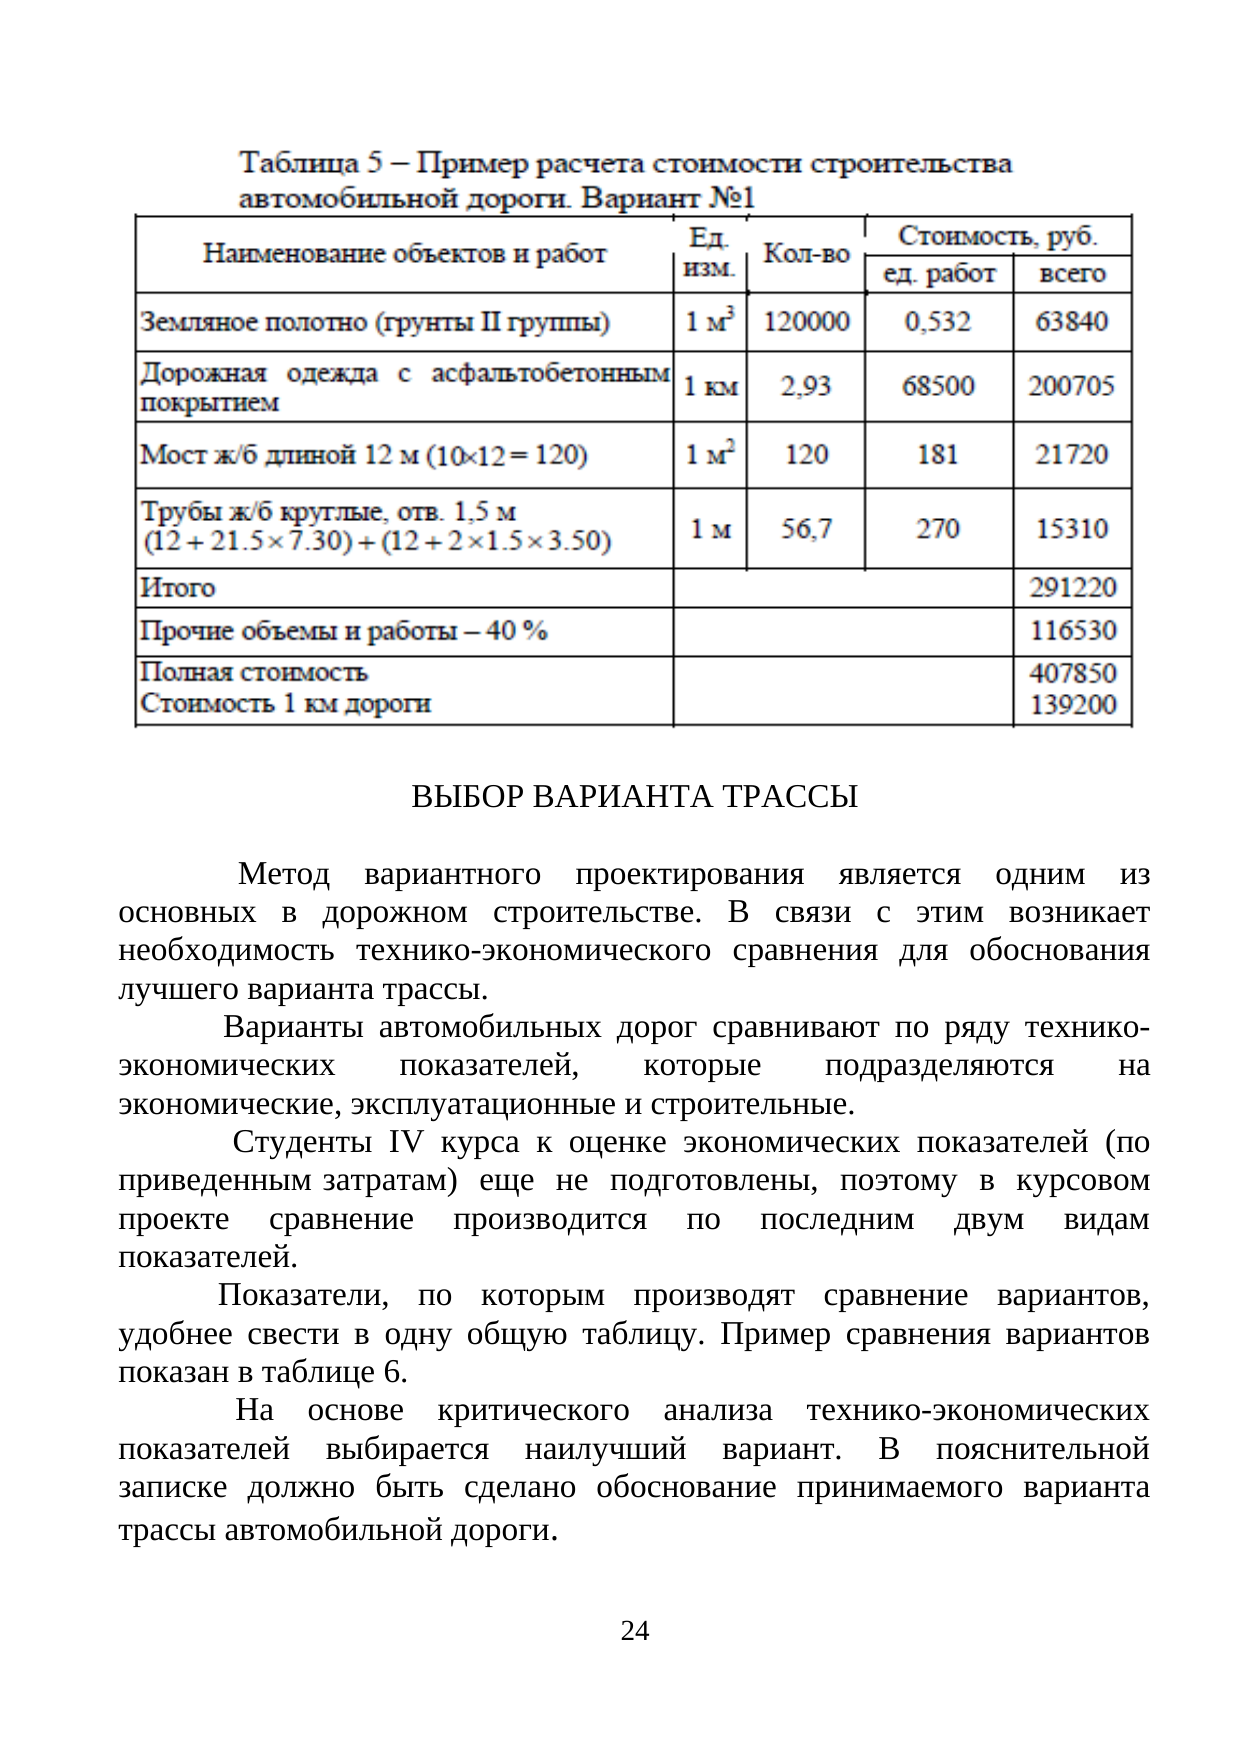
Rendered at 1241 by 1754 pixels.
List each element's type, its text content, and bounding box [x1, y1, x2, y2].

text Студенты IV курса к оценке экономических показателей (по приведенным затратам) еще не подготовлены, поэтому в курсовом проекте сравнение производится по последним двум видам показателей. [118, 1121, 1152, 1274]
text На основе критического анализа технико-экономических показателей выбирается наилучший вариант. В пояснительной записке должно быть сделано обоснование принимаемого варианта трассы автомобильной дороги. [118, 1389, 1152, 1550]
text Показатели, по которым производят сравнение вариантов, удобнее свести в одну общую таблицу. Пример сравнения вариантов показан в таблице 6. [118, 1274, 1152, 1389]
text Метод вариантного проектирования является одним из основных в дорожном строительстве. В связи с этим возникает необходимость технико-экономического сравнения для обоснования лучшего варианта трассы. [118, 853, 1152, 1006]
text ВЫБОР ВАРИАНТА ТРАССЫ [118, 776, 1152, 814]
text Варианты автомобильных дорог сравнивают по ряду технико-экономических показателей, которые подразделяются на экономические, эксплуатационные и строительные. [118, 1006, 1152, 1121]
